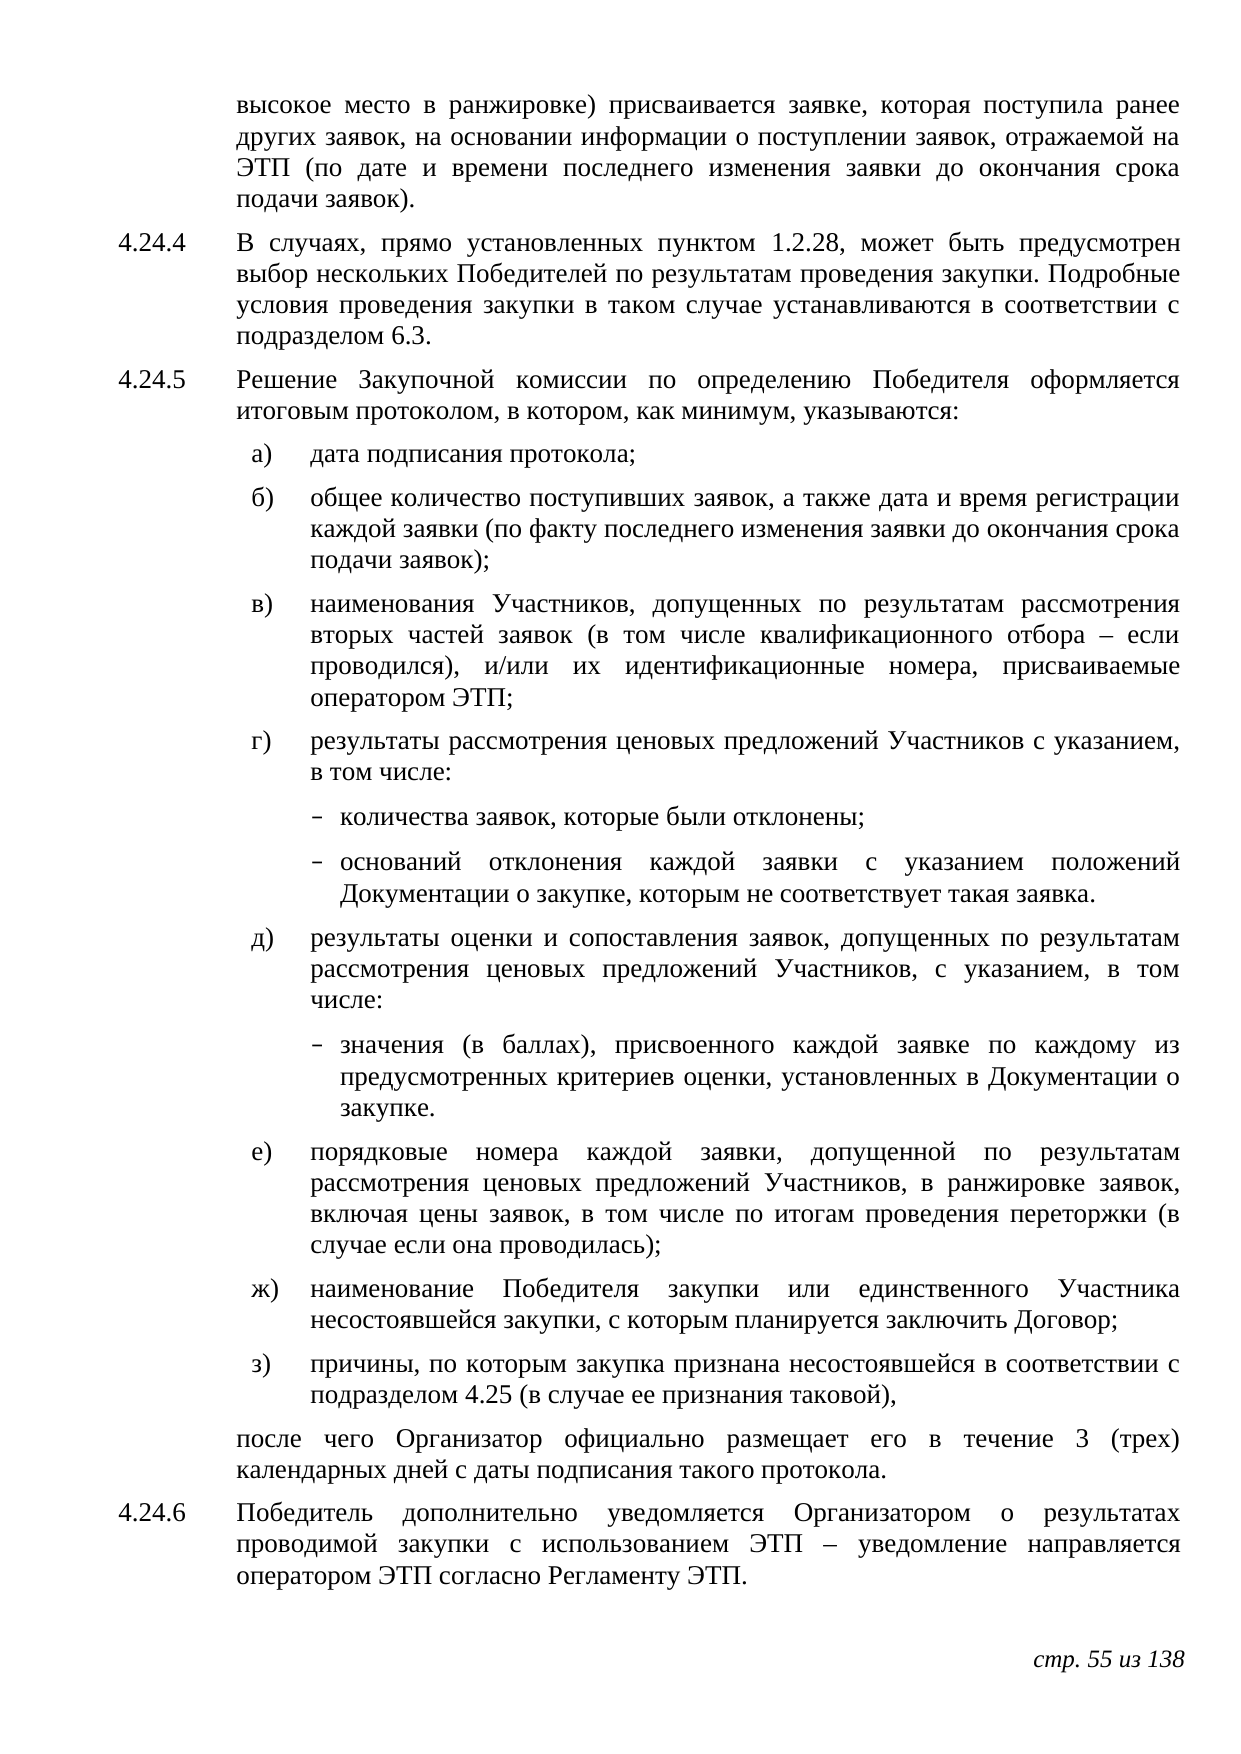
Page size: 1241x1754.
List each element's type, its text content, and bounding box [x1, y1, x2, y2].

text порядковые номера каждой заявки, допущенной по результатам рассмотрения ценовых предложений Участников, в ранжировке заявок, включая цены заявок, в том числе по итогам проведения переторжки (в случае если она проводилась); [251, 1135, 1181, 1259]
list после чего Организатор официально размещает его в течение 3 (трех) календарных дней с даты подписания такого протокола. [236, 1422, 1181, 1484]
list количества заявок, которые были отклонены; [310, 799, 1181, 832]
text наименование Победителя закупки или единственного Участника несостоявшейся закупки, с которым планируется заключить Договор; [251, 1272, 1181, 1334]
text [118, 89, 1181, 213]
text Победитель дополнительно уведомляется Организатором о результатах проводимой закупки с использованием ЭТП – уведомление направляется оператором ЭТП согласно Регламенту ЭТП. [118, 1496, 1181, 1590]
list оснований отклонения каждой заявки с указанием положений Документации о закупке, которым не соответствует такая заявка. [310, 844, 1181, 909]
text результаты рассмотрения ценовых предложений Участников с указанием, в том числе: [251, 724, 1181, 787]
list значения (в баллах), присвоенного каждой заявке по каждому из предусмотренных критериев оценки, установленных в Документации о закупке. [310, 1027, 1181, 1122]
text дата подписания протокола; [251, 438, 1181, 469]
text В случаях, прямо установленных пунктом 1.2.28, может быть предусмотрен выбор нескольких Победителей по результатам проведения закупки. Подробные условия проведения закупки в таком случае устанавливаются в соответствии с подразделом 6.3. [118, 226, 1181, 350]
text общее количество поступивших заявок, а также дата и время регистрации каждой заявки (по факту последнего изменения заявки до окончания срока подачи заявок); [251, 481, 1181, 575]
text результаты оценки и сопоставления заявок, допущенных по результатам рассмотрения ценовых предложений Участников, с указанием, в том числе: [251, 921, 1181, 1015]
text причины, по которым закупка признана несостоявшейся в соответствии с подразделом 4.25 (в случае ее признания таковой), [251, 1347, 1181, 1409]
text наименования Участников, допущенных по результатам рассмотрения вторых частей заявок (в том числе квалификационного отбора – если проводился), и/или их идентификационные номера, присваиваемые оператором ЭТП; [251, 587, 1181, 712]
text Решение Закупочной комиссии по определению Победителя оформляется итоговым протоколом, в котором, как минимум, указываются: [118, 363, 1181, 425]
